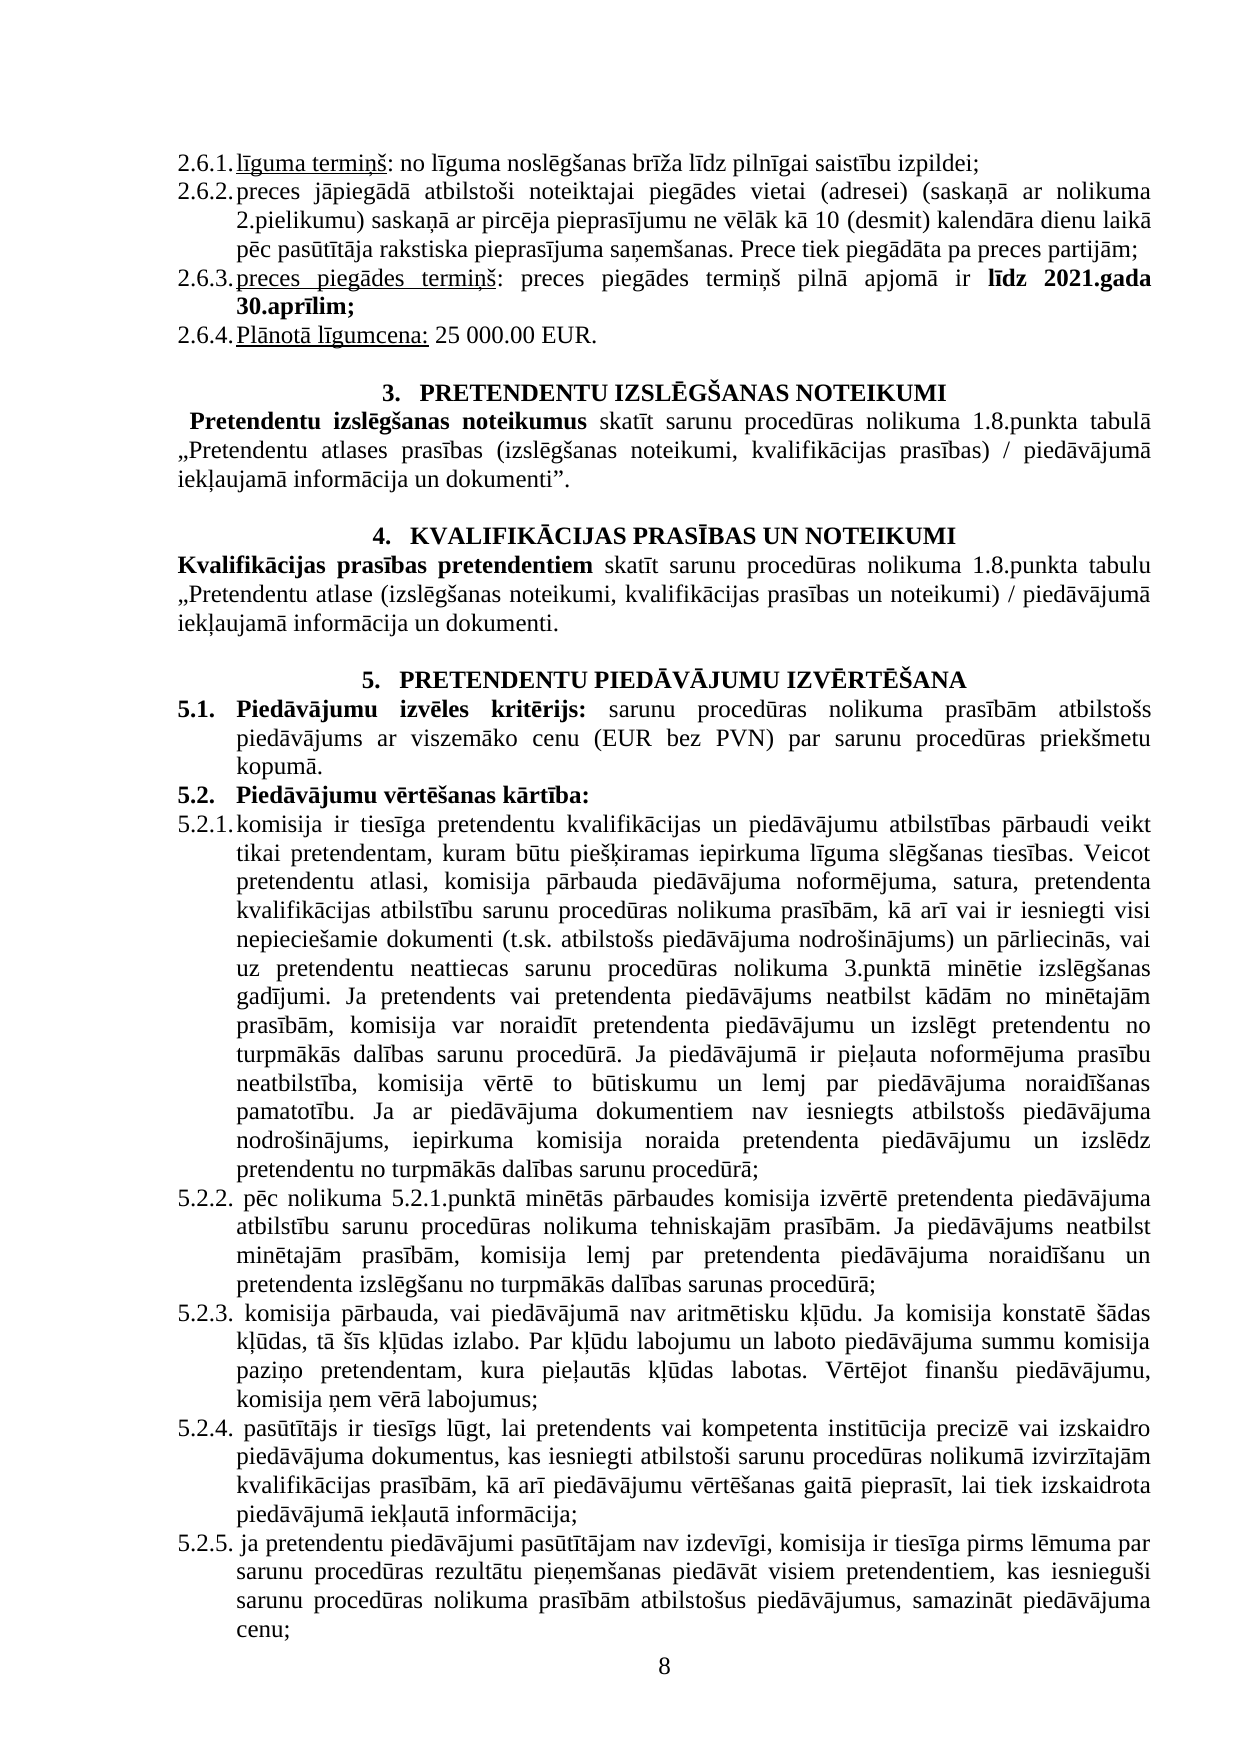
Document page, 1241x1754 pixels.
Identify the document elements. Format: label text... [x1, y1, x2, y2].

list 5.2.3. komisija pārbauda, vai piedāvājumā nav aritmētisku kļūdu. Ja komisija konstatē šādas kļūdas, tā šīs kļūdas izlabo. Par kļūdu labojumu un laboto piedāvājuma summu komisija paziņo pretendentam, kura pieļautās kļūdas labotas. Vērtējot finanšu piedāvājumu, komisija ņem vērā labojumus; [177, 1298, 1152, 1413]
list līguma termiņš: no līguma noslēgšanas brīža līdz pilnīgai saistību izpildei; [177, 148, 1152, 176]
list kvalifikācijas prasības UN NOTEIKUMI [177, 521, 1152, 550]
list preces piegādes termiņš: preces piegādes termiņš pilnā apjomā ir līdz 2021.gada 30.aprīlim; [177, 263, 1152, 320]
list Plānotā līgumcena: 25 000.00 EUR. [177, 320, 1152, 349]
list 5.2.4. pasūtītājs ir tiesīgs lūgt, lai pretendents vai kompetenta institūcija precizē vai izskaidro piedāvājuma dokumentus, kas iesniegti atbilstoši sarunu procedūras nolikumā izvirzītajām kvalifikācijas prasībām, kā arī piedāvājumu vērtēšanas gaitā pieprasīt, lai tiek izskaidrota piedāvājumā iekļautā informācija; [177, 1413, 1152, 1528]
list komisija ir tiesīga pretendentu kvalifikācijas un piedāvājumu atbilstības pārbaudi veikt tikai pretendentam, kuram būtu piešķiramas iepirkuma līguma slēgšanas tiesības. Veicot pretendentu atlasi, komisija pārbauda piedāvājuma noformējuma, satura, pretendenta kvalifikācijas atbilstību sarunu procedūras nolikuma prasībām, kā arī vai ir iesniegti visi nepieciešamie dokumenti (t.sk. atbilstošs piedāvājuma nodrošinājums) un pārliecinās, vai uz pretendentu neattiecas sarunu procedūras nolikuma 3.punktā minētie izslēgšanas gadījumi. Ja pretendents vai pretendenta piedāvājums neatbilst kādām no minētajām prasībām, komisija var noraidīt pretendenta piedāvājumu un izslēgt pretendentu no turpmākās dalības sarunu procedūrā. Ja piedāvājumā ir pieļauta noformējuma prasību neatbilstība, komisija vērtē to būtiskumu un lemj par piedāvājuma noraidīšanas pamatotību. Ja ar piedāvājuma dokumentiem nav iesniegts atbilstošs piedāvājuma nodrošinājums, iepirkuma komisija noraida pretendenta piedāvājumu un izslēdz pretendentu no turpmākās dalības sarunu procedūrā; [177, 809, 1152, 1183]
text Kvalifikācijas prasības pretendentiem skatīt sarunu procedūras nolikuma 1.8.punkta tabulu „Pretendentu atlase (izslēgšanas noteikumi, kvalifikācijas prasības un noteikumi) / piedāvājumā iekļaujamā informācija un dokumenti. [177, 550, 1152, 636]
text Pretendentu izslēgšanas noteikumus skatīt sarunu procedūras nolikuma 1.8.punkta tabulā „Pretendentu atlases prasības (izslēgšanas noteikumi, kvalifikācijas prasības) / piedāvājumā iekļaujamā informācija un dokumenti”. [177, 406, 1152, 493]
list PRETENDENTU PIEDĀVĀJUMU IZVĒRTĒŠANA [177, 665, 1152, 694]
list Piedāvājumu vērtēšanas kārtība: [177, 780, 1152, 809]
list Piedāvājumu izvēles kritērijs: sarunu procedūras nolikuma prasībām atbilstošs piedāvājums ar viszemāko cenu (EUR bez PVN) par sarunu procedūras priekšmetu kopumā. [177, 694, 1152, 780]
list preces jāpiegādā atbilstoši noteiktajai piegādes vietai (adresei) (saskaņā ar nolikuma 2.pielikumu) saskaņā ar pircēja pieprasījumu ne vēlāk kā 10 (desmit) kalendāra dienu laikā pēc pasūtītāja rakstiska pieprasījuma saņemšanas. Prece tiek piegādāta pa preces partijām; [177, 176, 1152, 263]
list 5.2.5. ja pretendentu piedāvājumi pasūtītājam nav izdevīgi, komisija ir tiesīga pirms lēmuma par sarunu procedūras rezultātu pieņemšanas piedāvāt visiem pretendentiem, kas iesnieguši sarunu procedūras nolikuma prasībām atbilstošus piedāvājumus, samazināt piedāvājuma cenu; [177, 1528, 1152, 1643]
list 5.2.2. pēc nolikuma 5.2.1.punktā minētās pārbaudes komisija izvērtē pretendenta piedāvājuma atbilstību sarunu procedūras nolikuma tehniskajām prasībām. Ja piedāvājums neatbilst minētajām prasībām, komisija lemj par pretendenta piedāvājuma noraidīšanu un pretendenta izslēgšanu no turpmākās dalības sarunas procedūrā; [177, 1183, 1152, 1298]
list PRETENDENTU IZSLĒGŠANAS NOTEIKUMI [177, 378, 1152, 406]
